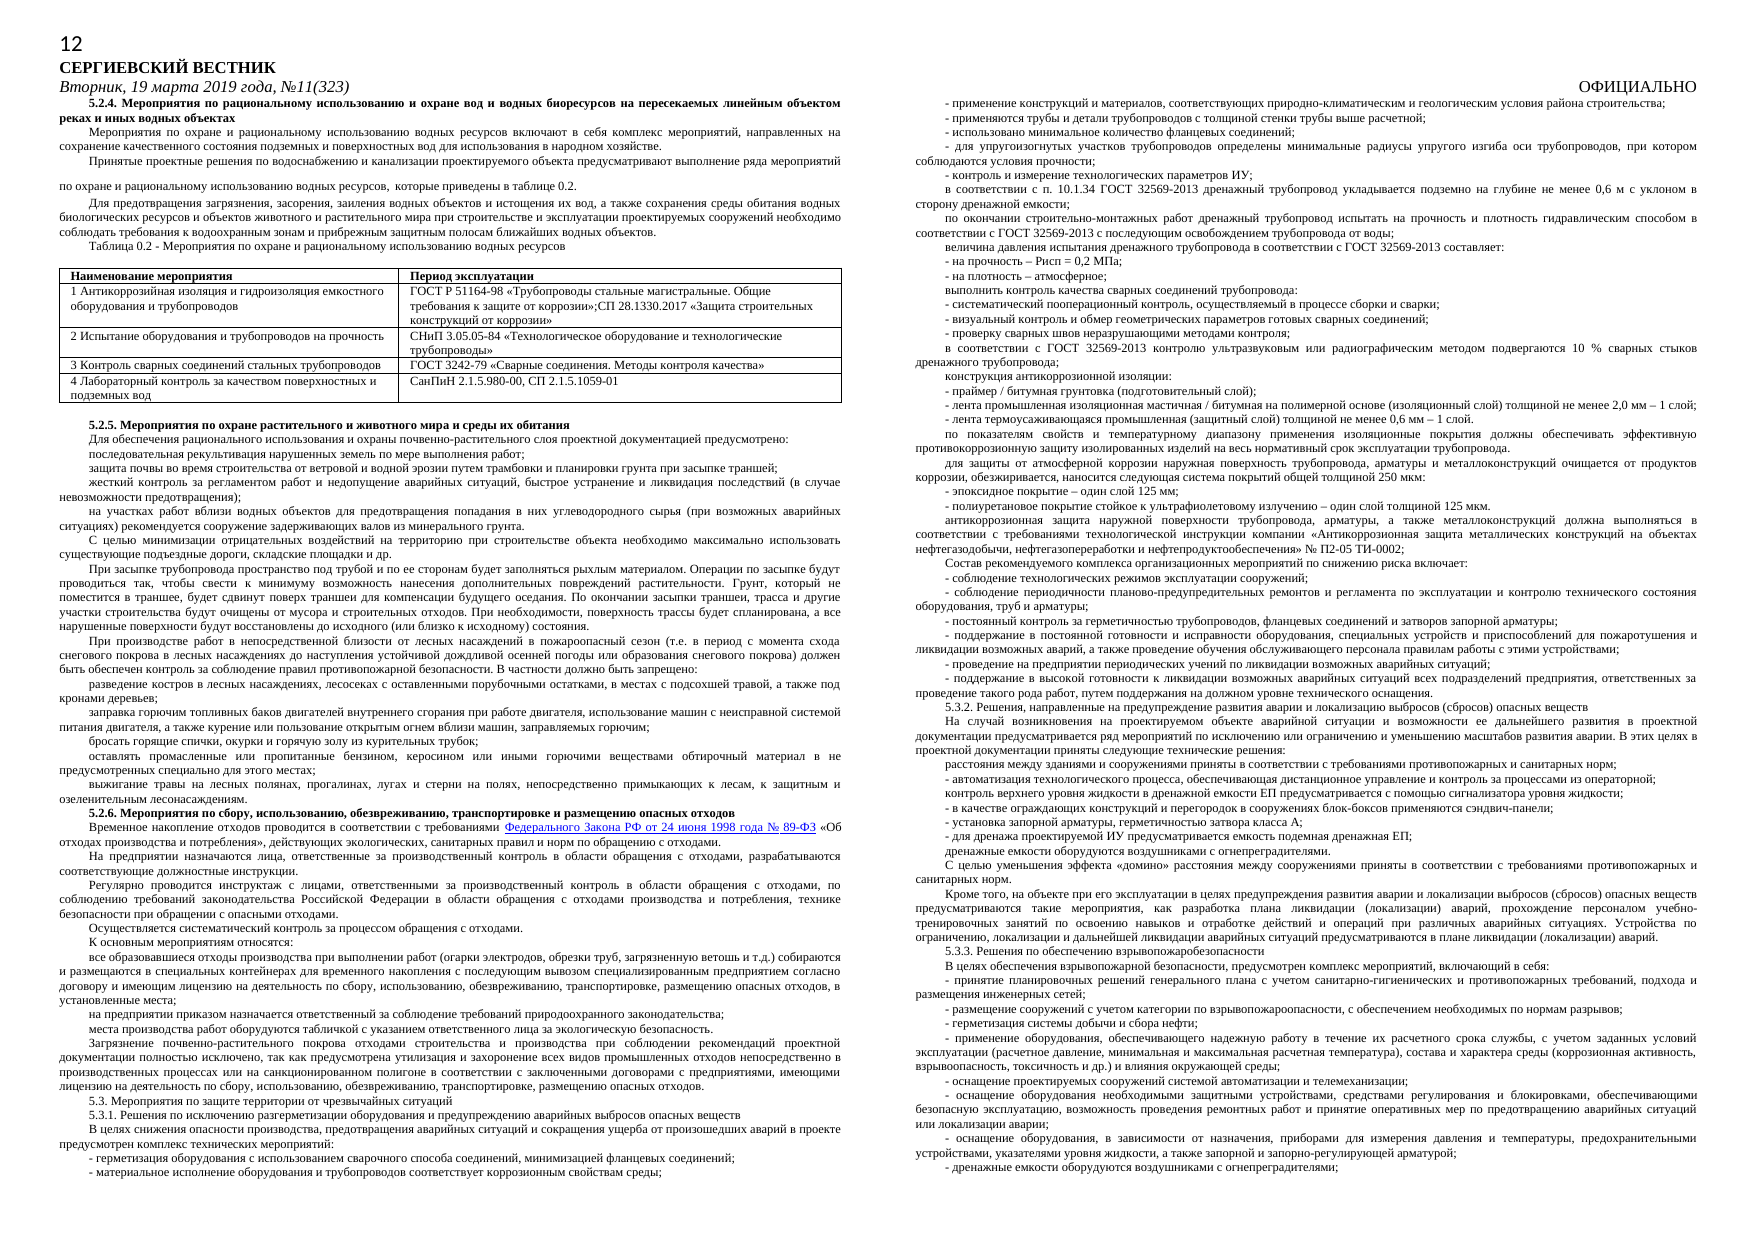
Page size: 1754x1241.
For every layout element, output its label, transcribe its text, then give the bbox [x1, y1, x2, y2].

text Временное накопление отходов проводится в соответствии с требованиями Федерального Закона РФ от 24 июня 1998 года № 89-ФЗ «Об отходах производства и потребления», действующих экологических, санитарных правил и норм по обращению с отходами. [59, 820, 842, 849]
text - размещение сооружений с учетом категории по взрывопожароопасности, с обеспечением необходимых по нормам разрывов; [915, 1002, 1698, 1016]
text разведение костров в лесных насаждениях, лесосеках с оставленными порубочными остатками, в местах с подсохшей травой, а также под кронами деревьев; [59, 676, 842, 705]
text - систематический пооперационный контроль, осуществляемый в процессе сборки и сварки; [915, 297, 1698, 312]
text При засыпке трубопровода пространство под трубой и по ее сторонам будет заполняться рыхлым материалом. Операции по засыпке будут проводиться так, чтобы свести к минимуму возможность нанесения дополнительных повреждений растительности. Грунт, который не поместится в траншее, будет сдвинут поверх траншеи для компенсации будущего оседания. По окончании засыпки траншеи, трасса и другие участки строительства будут очищены от мусора и строительных отходов. При необходимости, поверхность трассы будет спланирована, а все нарушенные поверхности будут восстановлены до исходного (или близко к исходному) состояния. [59, 561, 842, 633]
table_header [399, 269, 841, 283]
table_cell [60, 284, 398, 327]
text - контроль и измерение технологических параметров ИУ; [915, 168, 1698, 182]
text величина давления испытания дренажного трубопровода в соответствии с ГОСТ 32569-2013 составляет: [915, 240, 1698, 254]
text - соблюдение периодичности планово-предупредительных ремонтов и регламента по эксплуатации и контролю технического состояния оборудования, труб и арматуры; [915, 585, 1698, 613]
text 5.3.3. Решения по обеспечению взрывопожаробезопасности [915, 944, 1698, 958]
text бросать горящие спички, окурки и горячую золу из курительных трубок; [59, 734, 842, 748]
text К основным мероприятиям относятся: [59, 935, 842, 949]
text для защиты от атмосферной коррозии наружная поверхность трубопровода, арматуры и металлоконструкций очищается от продуктов коррозии, обезжиривается, наносится следующая система покрытий общей толщиной 250 мкм: [915, 455, 1698, 484]
text контроль верхнего уровня жидкости в дренажной емкости ЕП предусматривается с помощью сигнализатора уровня жидкости; [915, 786, 1698, 800]
text - соблюдение технологических режимов эксплуатации сооружений; [915, 570, 1698, 585]
text последовательная рекультивация нарушенных земель по мере выполнения работ; [59, 446, 842, 461]
text В целях обеспечения взрывопожарной безопасности, предусмотрен комплекс мероприятий, включающий в себя: [915, 958, 1698, 973]
text Для предотвращения загрязнения, засорения, заиления водных объектов и истощения их вод, а также сохранения среды обитания водных биологических ресурсов и объектов животного и растительного мира при строительстве и эксплуатации проектируемых сооружений необходимо соблюдать требования к водоохранным зонам и прибрежным защитным полосам ближайших водных объектов. [59, 196, 842, 239]
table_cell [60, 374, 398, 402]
text выжигание травы на лесных полянах, прогалинах, лугах и стерни на полях, непосредственно примыкающих к лесам, к защитным и озеленительным лесонасаждениям. [59, 777, 842, 806]
text Таблица 0.2 - Мероприятия по охране и рациональному использованию водных ресурсов [59, 239, 842, 253]
text - принятие планировочных решений генерального плана с учетом санитарно-гигиенических и противопожарных требований, подхода и размещения инженерных сетей; [915, 973, 1698, 1002]
text На случай возникновения на проектируемом объекте аварийной ситуации и возможности ее дальнейшего развития в проектной документации предусматривается ряд мероприятий по исключению или ограничению и уменьшению масштабов развития аварии. В этих целях в проектной документации приняты следующие технические решения: [915, 714, 1698, 757]
text В целях снижения опасности производства, предотвращения аварийных ситуаций и сокращения ущерба от произошедших аварий в проекте предусмотрен комплекс технических мероприятий: [59, 1122, 842, 1151]
text места производства работ оборудуются табличкой с указанием ответственного лица за экологическую безопасность. [59, 1021, 842, 1036]
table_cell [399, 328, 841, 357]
text - герметизация оборудования с использованием сварочного способа соединений, минимизацией фланцевых соединений; [59, 1151, 842, 1165]
text - применение оборудования, обеспечивающего надежную работу в течение их расчетного срока службы, с учетом заданных условий эксплуатации (расчетное давление, минимальная и максимальная расчетная температура), состава и характера среды (коррозионная активность, взрывоопасность, токсичность и др.) и влияния окружающей среды; [915, 1030, 1698, 1073]
text все образовавшиеся отходы производства при выполнении работ (огарки электродов, обрезки труб, загрязненную ветошь и т.д.) собираются и размещаются в специальных контейнерах для временного накопления с последующим вывозом специализированным предприятием согласно договору и имеющим лицензию на деятельность по сбору, использованию, обезвреживанию, транспортировке, размещению опасных отходов, в установленные места; [59, 949, 842, 1007]
text С целью уменьшения эффекта «домино» расстояния между сооружениями приняты в соответствии с требованиями противопожарных и санитарных норм. [915, 858, 1698, 887]
text - проведение на предприятии периодических учений по ликвидации возможных аварийных ситуаций; [915, 657, 1698, 671]
text - постоянный контроль за герметичностью трубопроводов, фланцевых соединений и затворов запорной арматуры; [915, 613, 1698, 628]
text 5.2.6. Мероприятия по сбору, использованию, обезвреживанию, транспортировке и размещению опасных отходов [59, 806, 842, 820]
text - в качестве ограждающих конструкций и перегородок в сооружениях блок-боксов применяются сэндвич-панели; [915, 800, 1698, 815]
text - лента промышленная изоляционная мастичная / битумная на полимерной основе (изоляционный слой) толщиной не менее 2,0 мм – 1 слой; [915, 398, 1698, 412]
text оставлять промасленные или пропитанные бензином, керосином или иными горючими веществами обтирочный материал в не предусмотренных специально для этого местах; [59, 748, 842, 777]
text 5.3. Мероприятия по защите территории от чрезвычайных ситуаций [59, 1093, 842, 1108]
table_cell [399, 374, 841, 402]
text конструкция антикоррозионной изоляции: [915, 369, 1698, 383]
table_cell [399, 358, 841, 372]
text - герметизация системы добычи и сбора нефти; [915, 1016, 1698, 1030]
text - использовано минимальное количество фланцевых соединений; [915, 125, 1698, 139]
text выполнить контроль качества сварных соединений трубопровода: [915, 283, 1698, 297]
text расстояния между зданиями и сооружениями приняты в соответствии с требованиями противопожарных и санитарных норм; [915, 757, 1698, 772]
text - материальное исполнение оборудования и трубопроводов соответствует коррозионным свойствам среды; [59, 1165, 842, 1179]
text Состав рекомендуемого комплекса организационных мероприятий по снижению риска включает: [915, 556, 1698, 570]
text 5.3.1. Решения по исключению разгерметизации оборудования и предупреждению аварийных выбросов опасных веществ [59, 1108, 842, 1122]
text - на плотность – атмосферное; [915, 268, 1698, 283]
text по показателям свойств и температурному диапазону применения изоляционные покрытия должны обеспечивать эффективную противокоррозионную защиту изолированных изделий на весь нормативный срок эксплуатации трубопровода. [915, 427, 1698, 455]
text - применяются трубы и детали трубопроводов с толщиной стенки трубы выше расчетной; [915, 110, 1698, 125]
text При производстве работ в непосредственной близости от лесных насаждений в пожароопасный сезон (т.е. в период с момента схода снегового покрова в лесных насаждениях до наступления устойчивой дождливой осенней погоды или образования снегового покрова) должен быть обеспечен контроль за соблюдение правил противопожарной безопасности. В частности должно быть запрещено: [59, 633, 842, 676]
text защита почвы во время строительства от ветровой и водной эрозии путем трамбовки и планировки грунта при засыпке траншей; [59, 461, 842, 475]
text - визуальный контроль и обмер геометрических параметров готовых сварных соединений; [915, 312, 1698, 326]
text - оснащение проектируемых сооружений системой автоматизации и телемеханизации; [915, 1073, 1698, 1088]
text заправка горючим топливных баков двигателей внутреннего сгорания при работе двигателя, использование машин с неисправной системой питания двигателя, а также курение или пользование открытым огнем вблизи машин, заправляемых горючим; [59, 705, 842, 734]
text - дренажные емкости оборудуются воздушниками с огнепреградителями; [915, 1160, 1698, 1174]
text по окончании строительно-монтажных работ дренажный трубопровод испытать на прочность и плотность гидравлическим способом в соответствии с ГОСТ 32569-2013 с последующим освобождением трубопровода от воды; [915, 211, 1698, 240]
text дренажные емкости оборудуются воздушниками с огнепреградителями. [915, 843, 1698, 858]
text - на прочность – Рисп = 0,2 МПа; [915, 254, 1698, 268]
text Кроме того, на объекте при его эксплуатации в целях предупреждения развития аварии и локализации выбросов (сбросов) опасных веществ предусматриваются такие мероприятия, как разработка плана ликвидации (локализации) аварий, прохождение персоналом учебно-тренировочных занятий по освоению навыков и отработке действий и операций при различных аварийных ситуациях. Устройства по ограничению, локализации и дальнейшей ликвидации аварийных ситуаций предусматриваются в плане ликвидации (локализации) аварий. [915, 887, 1698, 944]
text - для дренажа проектируемой ИУ предусматривается емкость подемная дренажная ЕП; [915, 829, 1698, 843]
text - оснащение оборудования, в зависимости от назначения, приборами для измерения давления и температуры, предохранительными устройствами, указателями уровня жидкости, а также запорной и запорно-регулирующей арматурой; [915, 1131, 1698, 1160]
text жесткий контроль за регламентом работ и недопущение аварийных ситуаций, быстрое устранение и ликвидация последствий (в случае невозможности предотвращения); [59, 475, 842, 504]
text - поддержание в постоянной готовности и исправности оборудования, специальных устройств и приспособлений для пожаротушения и ликвидации возможных аварий, а также проведение обучения обслуживающего персонала правилам работы с этими устройствами; [915, 628, 1698, 657]
text Регулярно проводится инструктаж с лицами, ответственными за производственный контроль в области обращения с отходами, по соблюдению требований законодательства Российской Федерации в области обращения с отходами производства и потребления, технике безопасности при обращении с опасными отходами. [59, 878, 842, 921]
text Для обеспечения рационального использования и охраны почвенно-растительного слоя проектной документацией предусмотрено: [59, 432, 842, 446]
text Мероприятия по охране и рациональному использованию водных ресурсов включают в себя комплекс мероприятий, направленных на сохранение качественного состояния подземных и поверхностных вод для использования в народном хозяйстве. [59, 125, 842, 153]
text антикоррозионная защита наружной поверхности трубопровода, арматуры, а также металлоконструкций должна выполняться в соответствии с требованиями технологической инструкции компании «Антикоррозионная защита металлических конструкций на объектах нефтегазодобычи, нефтегазопереработки и нефтепродуктообеспечения» № П2-05 ТИ-0002; [915, 513, 1698, 556]
text на предприятии приказом назначается ответственный за соблюдение требований природоохранного законодательства; [59, 1007, 842, 1021]
text С целью минимизации отрицательных воздействий на территорию при строительстве объекта необходимо максимально использовать существующие подъездные дороги, складские площадки и др. [59, 533, 842, 561]
text на участках работ вблизи водных объектов для предотвращения попадания в них углеводородного сырья (при возможных аварийных ситуациях) рекомендуется сооружение задерживающих валов из минерального грунта. [59, 504, 842, 533]
text - применение конструкций и материалов, соответствующих природно-климатическим и геологическим условия района строительства; [915, 96, 1698, 110]
text - проверку сварных швов неразрушающими методами контроля; [915, 326, 1698, 340]
text - поддержание в высокой готовности к ликвидации возможных аварийных ситуаций всех подразделений предприятия, ответственных за проведение такого рода работ, путем поддержания на должном уровне технического оснащения. [915, 671, 1698, 700]
text Осуществляется систематический контроль за процессом обращения с отходами. [59, 921, 842, 935]
text Принятые проектные решения по водоснабжению и канализации проектируемого объекта предусматривают выполнение ряда мероприятий по охране и рациональному использованию водных ресурсов, которые приведены в таблице 0.2. [59, 153, 842, 196]
text 5.2.4. Мероприятия по рациональному использованию и охране вод и водных биоресурсов на пересекаемых линейным объектом реках и иных водных объектах [59, 96, 842, 125]
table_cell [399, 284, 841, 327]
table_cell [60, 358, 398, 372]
text - праймер / битумная грунтовка (подготовительный слой); [915, 383, 1698, 398]
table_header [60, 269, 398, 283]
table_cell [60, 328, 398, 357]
text в соответствии с ГОСТ 32569-2013 контролю ультразвуковым или радиографическим методом подвергаются 10 % сварных стыков дренажного трубопровода; [915, 340, 1698, 369]
text Загрязнение почвенно-растительного покрова отходами строительства и производства при соблюдении рекомендаций проектной документации полностью исключено, так как предусмотрена утилизация и захоронение всех видов промышленных отходов непосредственно в производственных процессах или на санкционированном полигоне в соответствии с заключенными договорами с предприятиями, имеющими лицензию на деятельность по сбору, использованию, обезвреживанию, транспортировке, размещению опасных отходов. [59, 1036, 842, 1093]
text - полиуретановое покрытие стойкое к ультрафиолетовому излучению – один слой толщиной 125 мкм. [915, 498, 1698, 513]
text - эпоксидное покрытие – один слой 125 мм; [915, 484, 1698, 498]
text - установка запорной арматуры, герметичностью затвора класса А; [915, 815, 1698, 829]
text - оснащение оборудования необходимыми защитными устройствами, средствами регулирования и блокировками, обеспечивающими безопасную эксплуатацию, возможность проведения ремонтных работ и принятие оперативных мер по предотвращению аварийных ситуаций или локализации аварии; [915, 1088, 1698, 1131]
text 5.3.2. Решения, направленные на предупреждение развития аварии и локализацию выбросов (сбросов) опасных веществ [915, 700, 1698, 714]
text - лента термоусаживающаяся промышленная (защитный слой) толщиной не менее 0,6 мм – 1 слой. [915, 412, 1698, 427]
text - автоматизация технологического процесса, обеспечивающая дистанционное управление и контроль за процессами из операторной; [915, 772, 1698, 786]
text 5.2.5. Мероприятия по охране растительного и животного мира и среды их обитания [59, 418, 842, 432]
text - для упругоизогнутых участков трубопроводов определены минимальные радиусы упругого изгиба оси трубопроводов, при котором соблюдаются условия прочности; [915, 139, 1698, 168]
text в соответствии с п. 10.1.34 ГОСТ 32569-2013 дренажный трубопровод укладывается подземно на глубине не менее 0,6 м с уклоном в сторону дренажной емкости; [915, 182, 1698, 211]
text На предприятии назначаются лица, ответственные за производственный контроль в области обращения с отходами, разрабатываются соответствующие должностные инструкции. [59, 849, 842, 878]
